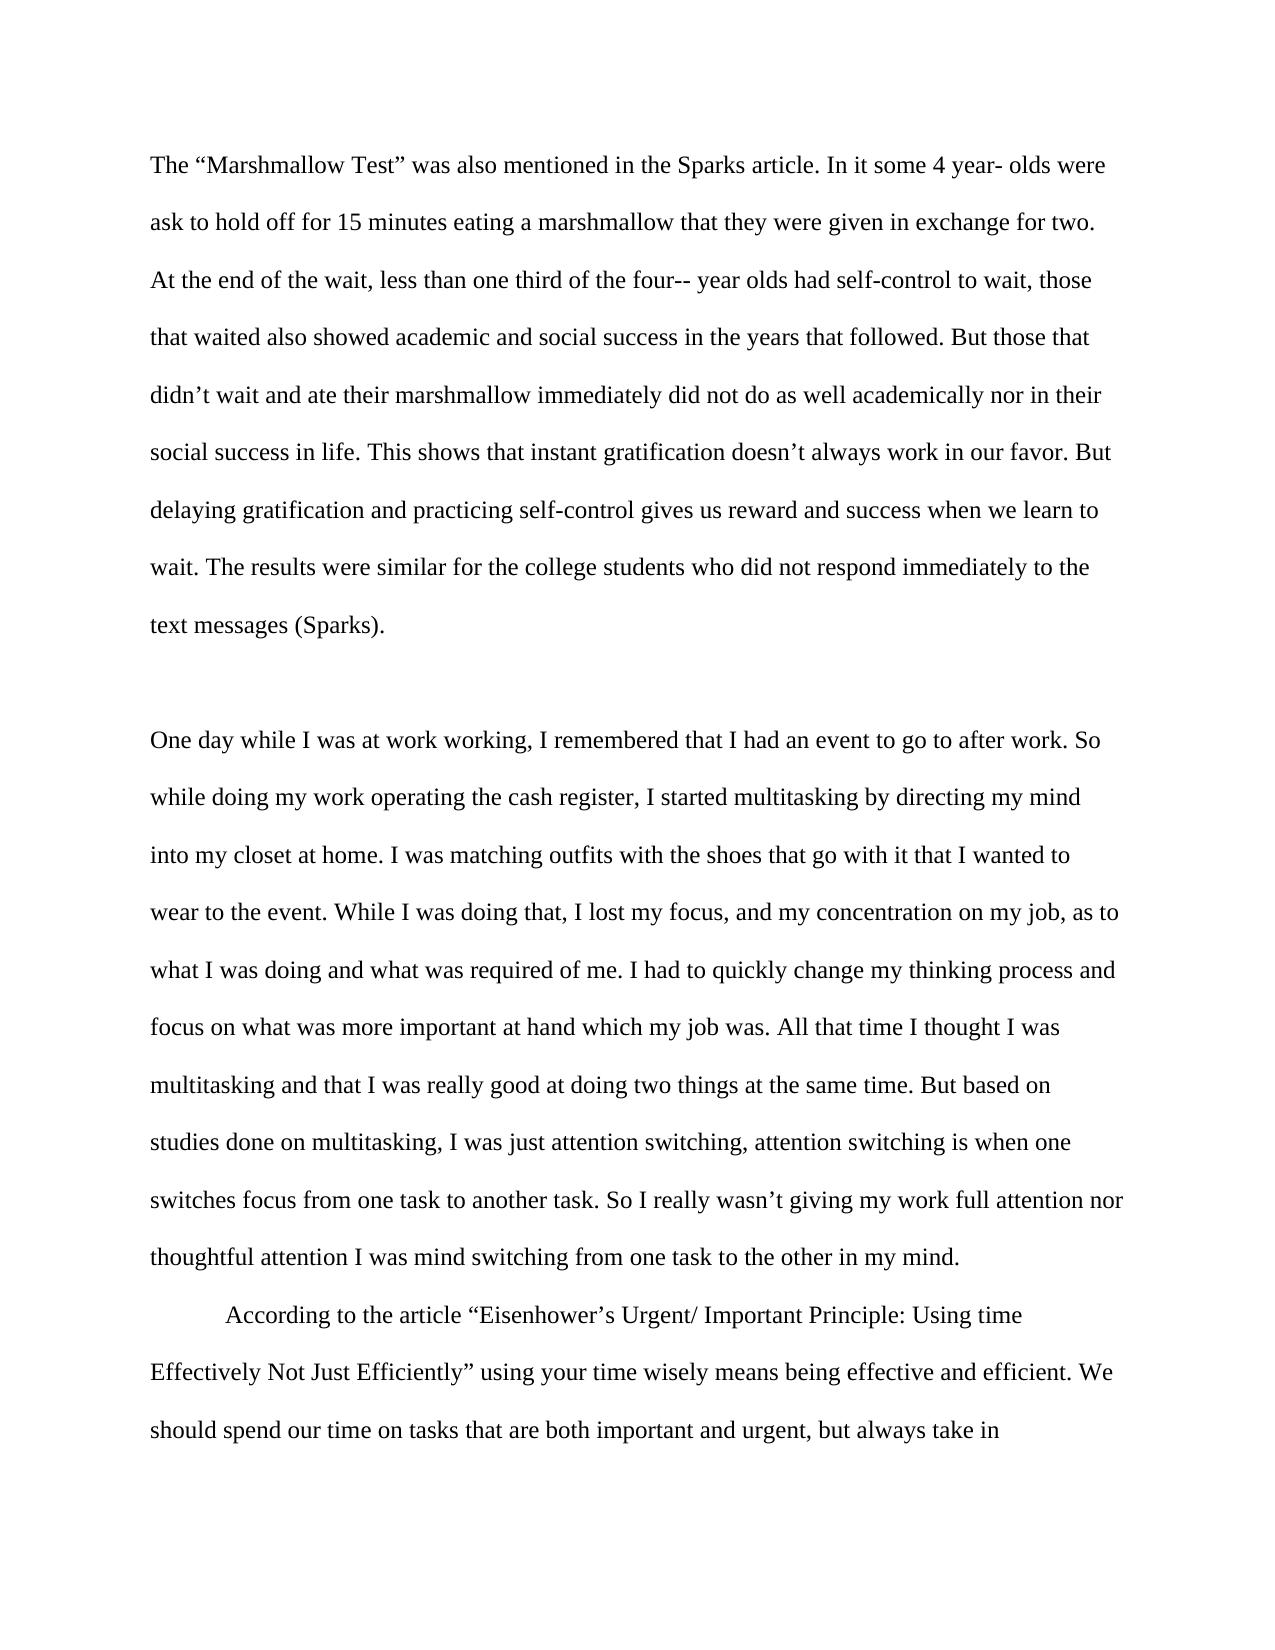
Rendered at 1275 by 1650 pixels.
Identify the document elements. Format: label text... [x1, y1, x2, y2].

text One day while I was at work working, I remembered that I had an event to go to after work. So while doing my work operating the cash register, I started multitasking by directing my mind into my closet at home. I was matching outfits with the shoes that go with it that I wanted to wear to the event. While I was doing that, I lost my focus, and my concentration on my job, as to what I was doing and what was required of me. I had to quickly change my thinking process and focus on what was more important at hand which my job was. All that time I thought I was multitasking and that I was really good at doing two things at the same time. But based on studies done on multitasking, I was just attention switching, attention switching is when one switches focus from one task to another task. So I really wasn’t giving my work full attention nor thoughtful attention I was mind switching from one task to the other in my mind. [150, 725, 1125, 1271]
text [150, 1300, 1125, 1444]
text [150, 150, 1125, 639]
